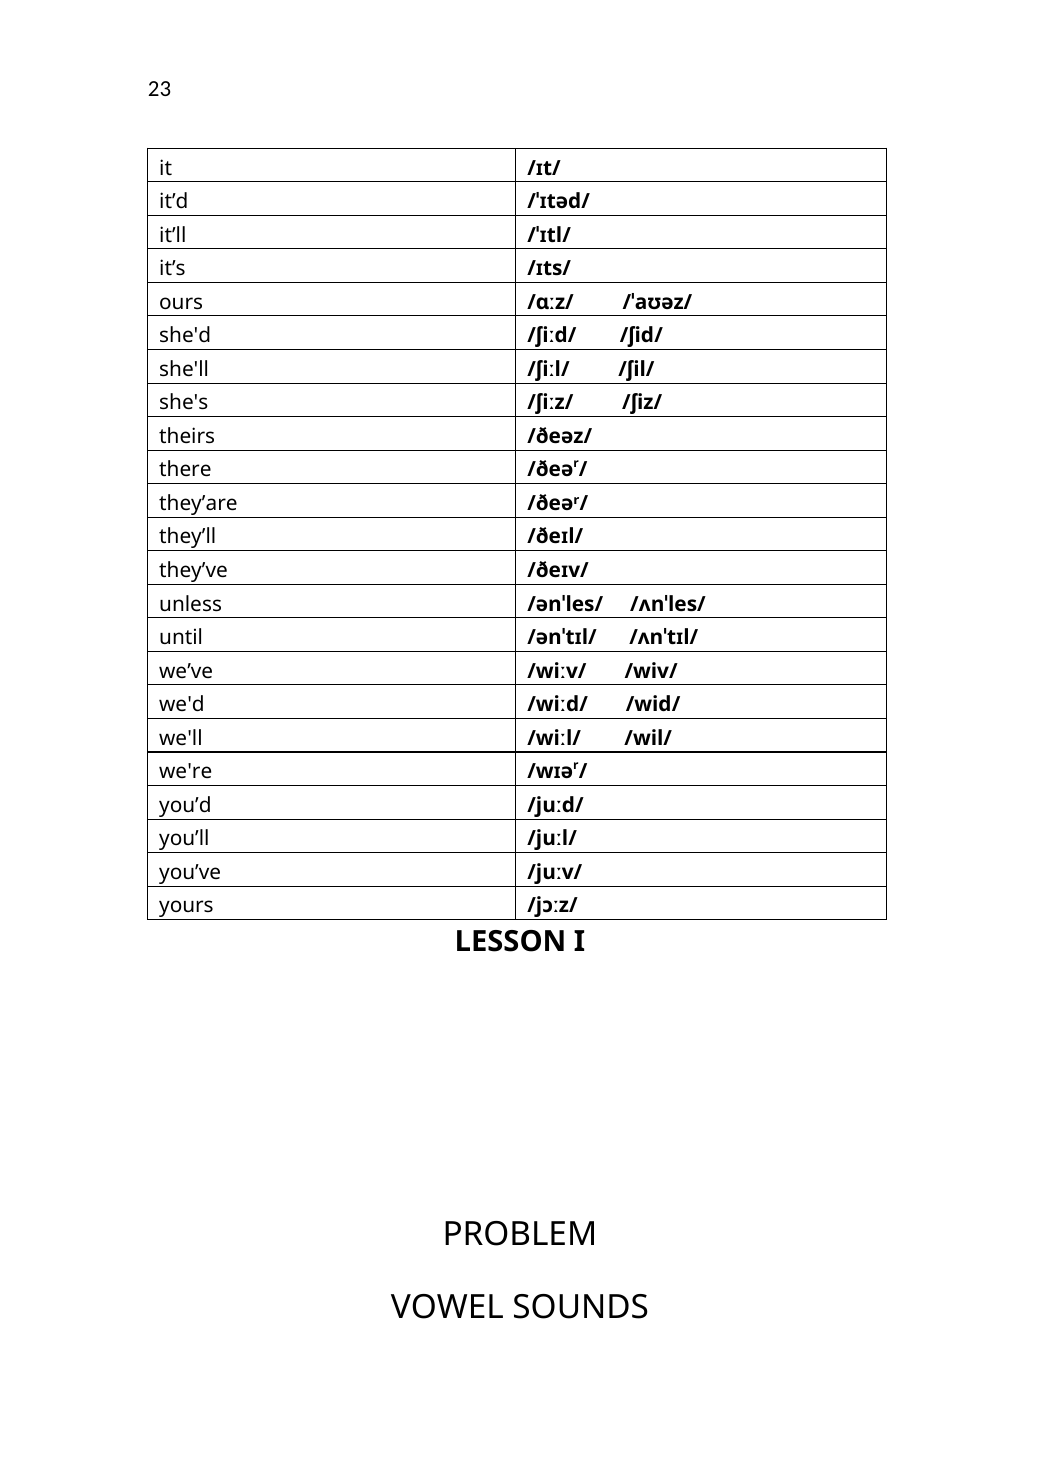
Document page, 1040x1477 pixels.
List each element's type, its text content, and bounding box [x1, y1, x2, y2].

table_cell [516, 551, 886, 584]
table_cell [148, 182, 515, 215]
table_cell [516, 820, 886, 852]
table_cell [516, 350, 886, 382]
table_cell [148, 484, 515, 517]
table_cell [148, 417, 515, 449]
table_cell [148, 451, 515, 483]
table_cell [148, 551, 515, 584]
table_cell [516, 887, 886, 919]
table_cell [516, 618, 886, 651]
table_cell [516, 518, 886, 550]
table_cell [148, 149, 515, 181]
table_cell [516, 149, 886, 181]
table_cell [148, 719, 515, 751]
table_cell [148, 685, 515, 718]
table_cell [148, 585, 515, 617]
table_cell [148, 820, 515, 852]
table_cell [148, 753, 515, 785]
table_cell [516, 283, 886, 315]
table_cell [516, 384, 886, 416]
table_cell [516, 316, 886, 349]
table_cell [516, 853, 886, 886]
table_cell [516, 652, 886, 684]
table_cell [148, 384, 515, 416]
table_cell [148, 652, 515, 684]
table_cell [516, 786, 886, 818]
text LESSON I [148, 920, 892, 960]
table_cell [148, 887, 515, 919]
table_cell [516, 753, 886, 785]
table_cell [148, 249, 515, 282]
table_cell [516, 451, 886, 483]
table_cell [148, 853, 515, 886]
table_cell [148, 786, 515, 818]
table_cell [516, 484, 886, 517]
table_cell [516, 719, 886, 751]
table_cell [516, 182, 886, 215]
text PROBLEM [148, 1209, 892, 1255]
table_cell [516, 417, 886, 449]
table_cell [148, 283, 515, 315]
text VOWEL SOUNDS [148, 1282, 892, 1328]
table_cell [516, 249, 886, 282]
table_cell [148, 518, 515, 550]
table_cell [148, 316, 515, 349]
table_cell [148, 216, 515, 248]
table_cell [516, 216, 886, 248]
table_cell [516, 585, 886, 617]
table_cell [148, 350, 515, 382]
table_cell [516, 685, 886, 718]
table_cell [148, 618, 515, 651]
